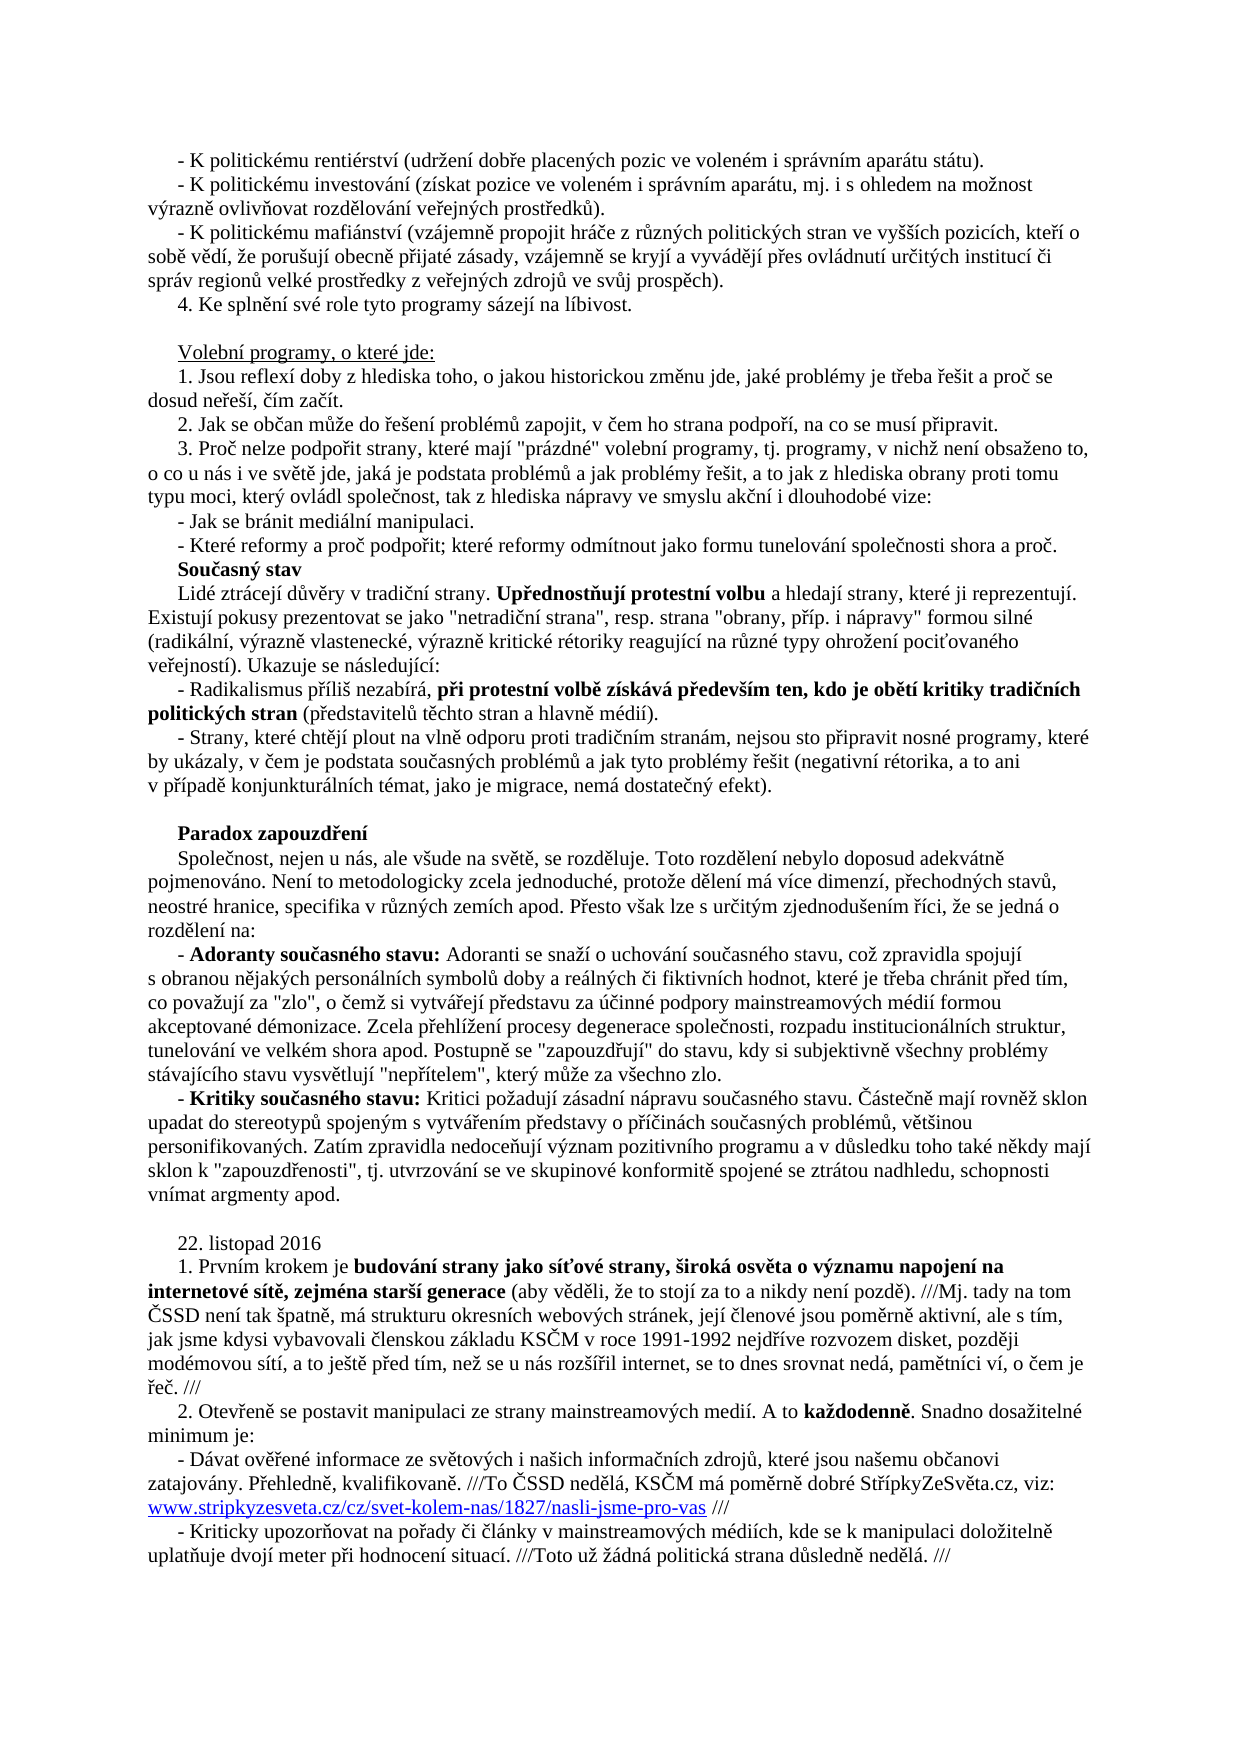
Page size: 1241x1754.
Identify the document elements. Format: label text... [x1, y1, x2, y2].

text - Adoranty současného stavu: Adoranti se snaží o uchování současného stavu, což zpravidla spojují s obranou nějakých personálních symbolů doby a reálných či fiktivních hodnot, které je třeba chránit před tím, co považují za "zlo", o čemž si vytvářejí představu za účinné podpory mainstreamových médií formou akceptované démonizace. Zcela přehlížení procesy degenerace společnosti, rozpadu institucionálních struktur, tunelování ve velkém shora apod. Postupně se "zapouzdřují" do stavu, kdy si subjektivně všechny problémy stávajícího stavu vysvětlují "nepřítelem", který může za všechno zlo. [148, 942, 1093, 1086]
text - K politickému mafiánství (vzájemně propojit hráče z různých politických stran ve vyšších pozicích, kteří o sobě vědí, že porušují obecně přijaté zásady, vzájemně se kryjí a vyvádějí přes ovládnutí určitých institucí či správ regionů velké prostředky z veřejných zdrojů ve svůj prospěch). [148, 220, 1093, 292]
text - Strany, které chtějí plout na vlně odporu proti tradičním stranám, nejsou sto připravit nosné programy, které by ukázaly, v čem je podstata současných problémů a jak tyto problémy řešit (negativní rétorika, a to ani v případě konjunkturálních témat, jako je migrace, nemá dostatečný efekt). [148, 725, 1093, 797]
text Lidé ztrácejí důvěry v tradiční strany. Upřednostňují protestní volbu a hledají strany, které ji reprezentují. Existují pokusy prezentovat se jako "netradiční strana", resp. strana "obrany, příp. i nápravy" formou silné (radikální, výrazně vlastenecké, výrazně kritické rétoriky reagující na různé typy ohrožení pociťovaného veřejností). Ukazuje se následující: [148, 581, 1093, 677]
text Paradox zapouzdření [148, 821, 1093, 845]
text - K politickému investování (získat pozice ve voleném i správním aparátu, mj. i s ohledem na možnost výrazně ovlivňovat rozdělování veřejných prostředků). [148, 172, 1093, 220]
text - Radikalismus příliš nezabírá, při protestní volbě získává především ten, kdo je obětí kritiky tradičních politických stran (představitelů těchto stran a hlavně médií). [148, 677, 1093, 725]
text Společnost, nejen u nás, ale všude na světě, se rozděluje. Toto rozdělení nebylo doposud adekvátně pojmenováno. Není to metodologicky zcela jednoduché, protože dělení má více dimenzí, přechodných stavů, neostré hranice, specifika v různých zemích apod. Přesto však lze s určitým zjednodušením říci, že se jedná o rozdělení na: [148, 845, 1093, 942]
text Volební programy, o které jde: [148, 340, 1093, 364]
text 1. Jsou reflexí doby z hlediska toho, o jakou historickou změnu jde, jaké problémy je třeba řešit a proč se dosud neřeší, čím začít. [148, 364, 1093, 412]
text - Kriticky upozorňovat na pořady či články v mainstreamových médiích, kde se k manipulaci doložitelně uplatňuje dvojí meter při hodnocení situací. ///Toto už žádná politická strana důsledně nedělá. /// [148, 1519, 1093, 1567]
text 22. listopad 2016 [148, 1230, 1093, 1254]
text - Které reformy a proč podpořit; které reformy odmítnout jako formu tunelování společnosti shora a proč. [148, 533, 1093, 557]
text 2. Otevřeně se postavit manipulaci ze strany mainstreamových medií. A to každodenně. Snadno dosažitelné minimum je: [148, 1399, 1093, 1447]
text 1. Prvním krokem je budování strany jako síťové strany, široká osvěta o významu napojení na internetové sítě, zejména starší generace (aby věděli, že to stojí za to a nikdy není pozdě). ///Mj. tady na tom ČSSD není tak špatně, má strukturu okresních webových stránek, její členové jsou poměrně aktivní, ale s tím, jak jsme kdysi vybavovali členskou základu KSČM v roce 1991-1992 nejdříve rozvozem disket, později modémovou sítí, a to ještě před tím, než se u nás rozšířil internet, se to dnes srovnat nedá, pamětníci ví, o čem je řeč. /// [148, 1254, 1093, 1399]
text Současný stav [148, 557, 1093, 581]
text 4. Ke splnění své role tyto programy sázejí na líbivost. [148, 292, 1093, 316]
text - Jak se bránit mediální manipulaci. [148, 508, 1093, 533]
text - Kritiky současného stavu: Kritici požadují zásadní nápravu současného stavu. Částečně mají rovněž sklon upadat do stereotypů spojeným s vytvářením představy o příčinách současných problémů, většinou personifikovaných. Zatím zpravidla nedoceňují význam pozitivního programu a v důsledku toho také někdy mají sklon k "zapouzdřenosti", tj. utvrzování se ve skupinové konformitě spojené se ztrátou nadhledu, schopnosti vnímat argmenty apod. [148, 1086, 1093, 1206]
text - K politickému rentiérství (udržení dobře placených pozic ve voleném i správním aparátu státu). [148, 148, 1093, 172]
text - Dávat ověřené informace ze světových i našich informačních zdrojů, které jsou našemu občanovi zatajovány. Přehledně, kvalifikovaně. ///To ČSSD nedělá, KSČM má poměrně dobré StřípkyZeSvěta.cz, viz: www.stripkyzesveta.cz/cz/svet-kolem-nas/1827/nasli-jsme-pro-vas /// [148, 1447, 1093, 1519]
text 2. Jak se občan může do řešení problémů zapojit, v čem ho strana podpoří, na co se musí připravit. [148, 412, 1093, 436]
text 3. Proč nelze podpořit strany, které mají "prázdné" volební programy, tj. programy, v nichž není obsaženo to, o co u nás i ve světě jde, jaká je podstata problémů a jak problémy řešit, a to jak z hlediska obrany proti tomu typu moci, který ovládl společnost, tak z hlediska nápravy ve smyslu akční i dlouhodobé vize: [148, 436, 1093, 508]
